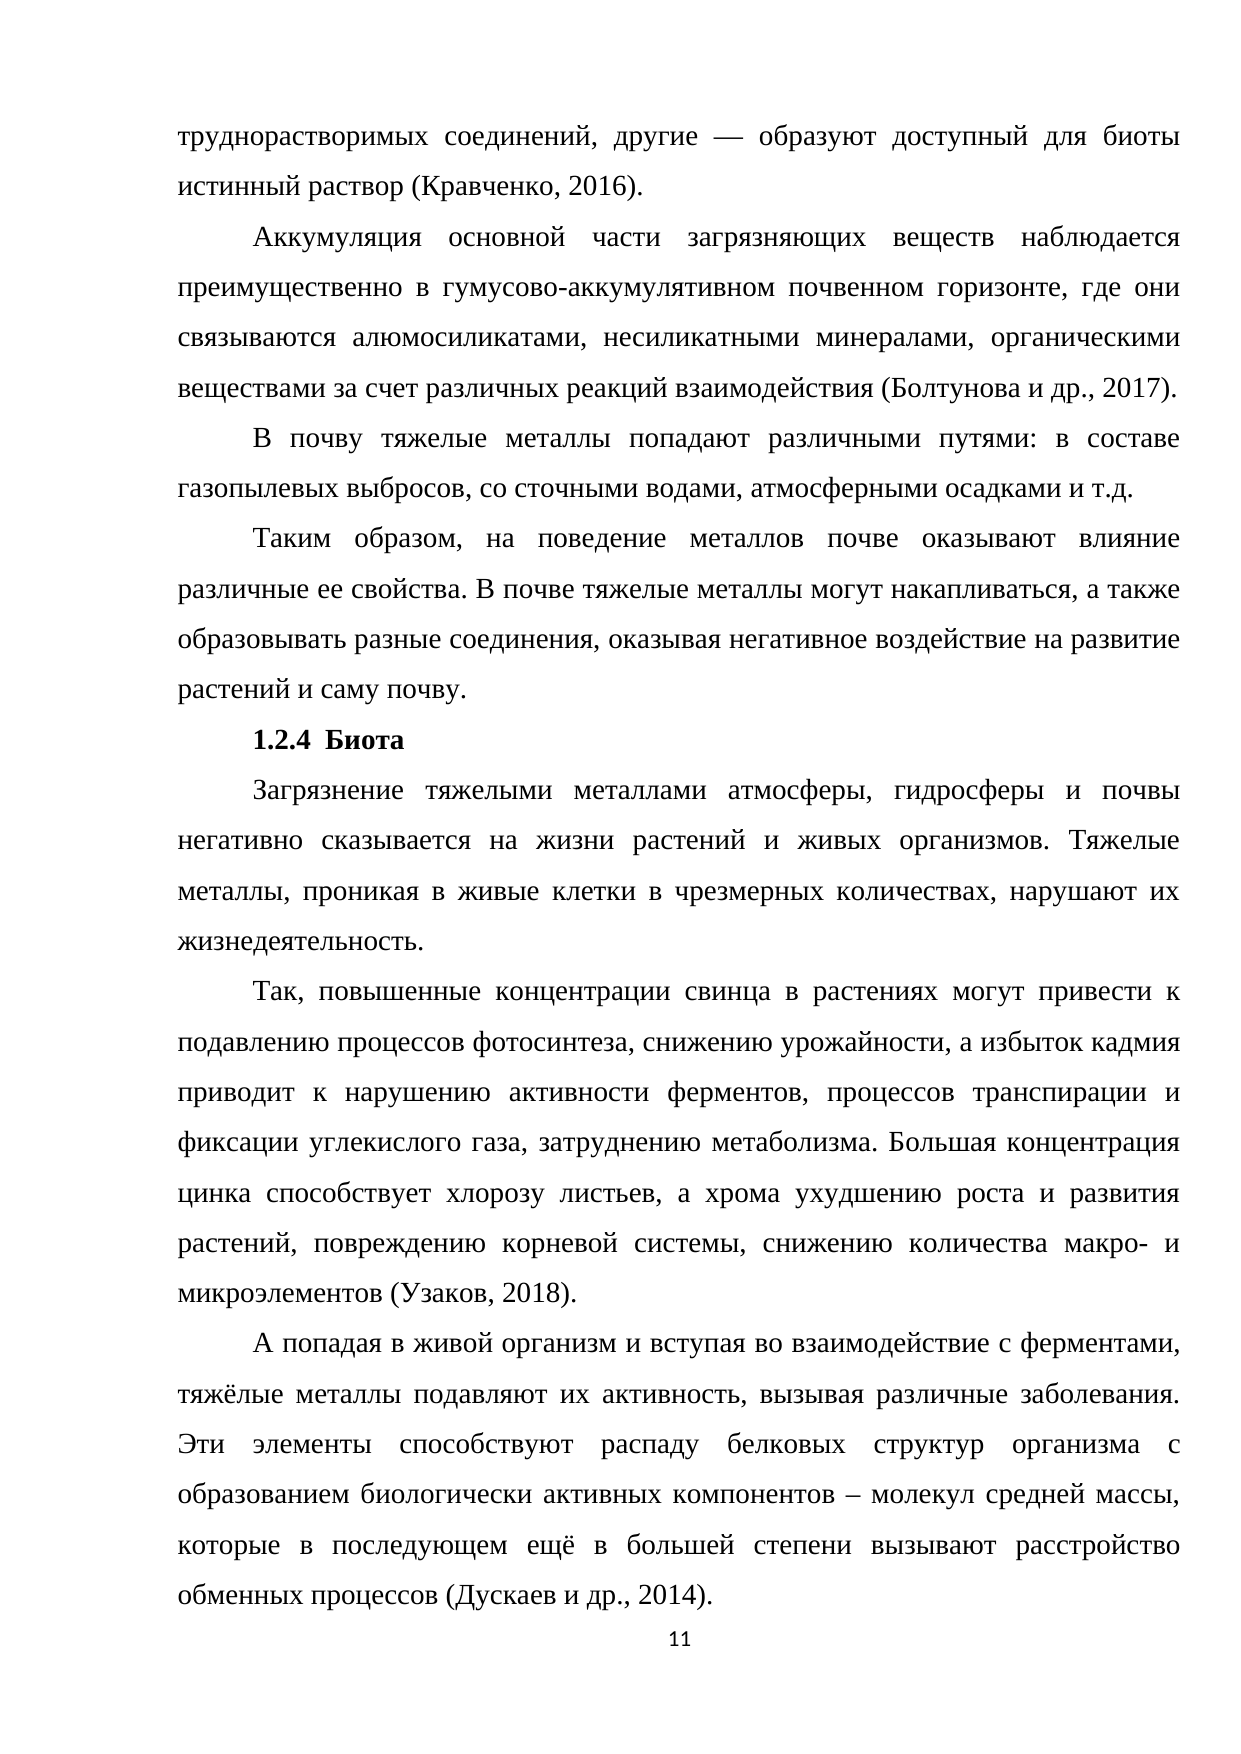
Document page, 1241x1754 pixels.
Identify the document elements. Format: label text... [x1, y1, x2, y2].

list Таким образом, на поведение металлов почве оказывают влияние различные ее свойства. В почве тяжелые металлы могут накапливаться, а также образовывать разные соединения, оказывая негативное воздействие на развитие растений и саму почву. [177, 521, 1181, 705]
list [177, 118, 1181, 202]
list Биота [177, 722, 1181, 755]
list А попадая в живой организм и вступая во взаимодействие с ферментами, тяжёлые металлы подавляют их активность, вызывая различные заболевания. Эти элементы способствуют распаду белковых структур организма с образованием биологически активных компонентов – молекул средней массы, которые в последующем ещё в большей степени вызывают расстройство обменных процессов (Дускаев и др., 2014). [177, 1326, 1181, 1611]
list Загрязнение тяжелыми металлами атмосферы, гидросферы и почвы негативно сказывается на жизни растений и живых организмов. Тяжелые металлы, проникая в живые клетки в чрезмерных количествах, нарушают их жизнедеятельность. [177, 772, 1181, 957]
list Аккумуляция основной части загрязняющих веществ наблюдается преимущественно в гумусово-аккумулятивном почвенном горизонте, где они связываются алюмосиликатами, несиликатными минералами, органическими веществами за счет различных реакций взаимодействия (Болтунова и др., 2017). [177, 219, 1181, 403]
list В почву тяжелые металлы попадают различными путями: в составе газопылевых выбросов, со сточными водами, атмосферными осадками и т.д. [177, 420, 1181, 504]
list Так, повышенные концентрации свинца в растениях могут привести к подавлению процессов фотосинтеза, снижению урожайности, а избыток кадмия приводит к нарушению активности ферментов, процессов транспирации и фиксации углекислого газа, затруднению метаболизма. Большая концентрация цинка способствует хлорозу листьев, а хрома ухудшению роста и развития растений, повреждению корневой системы, снижению количества макро- и микроэлементов (Узаков, 2018). [177, 973, 1181, 1309]
